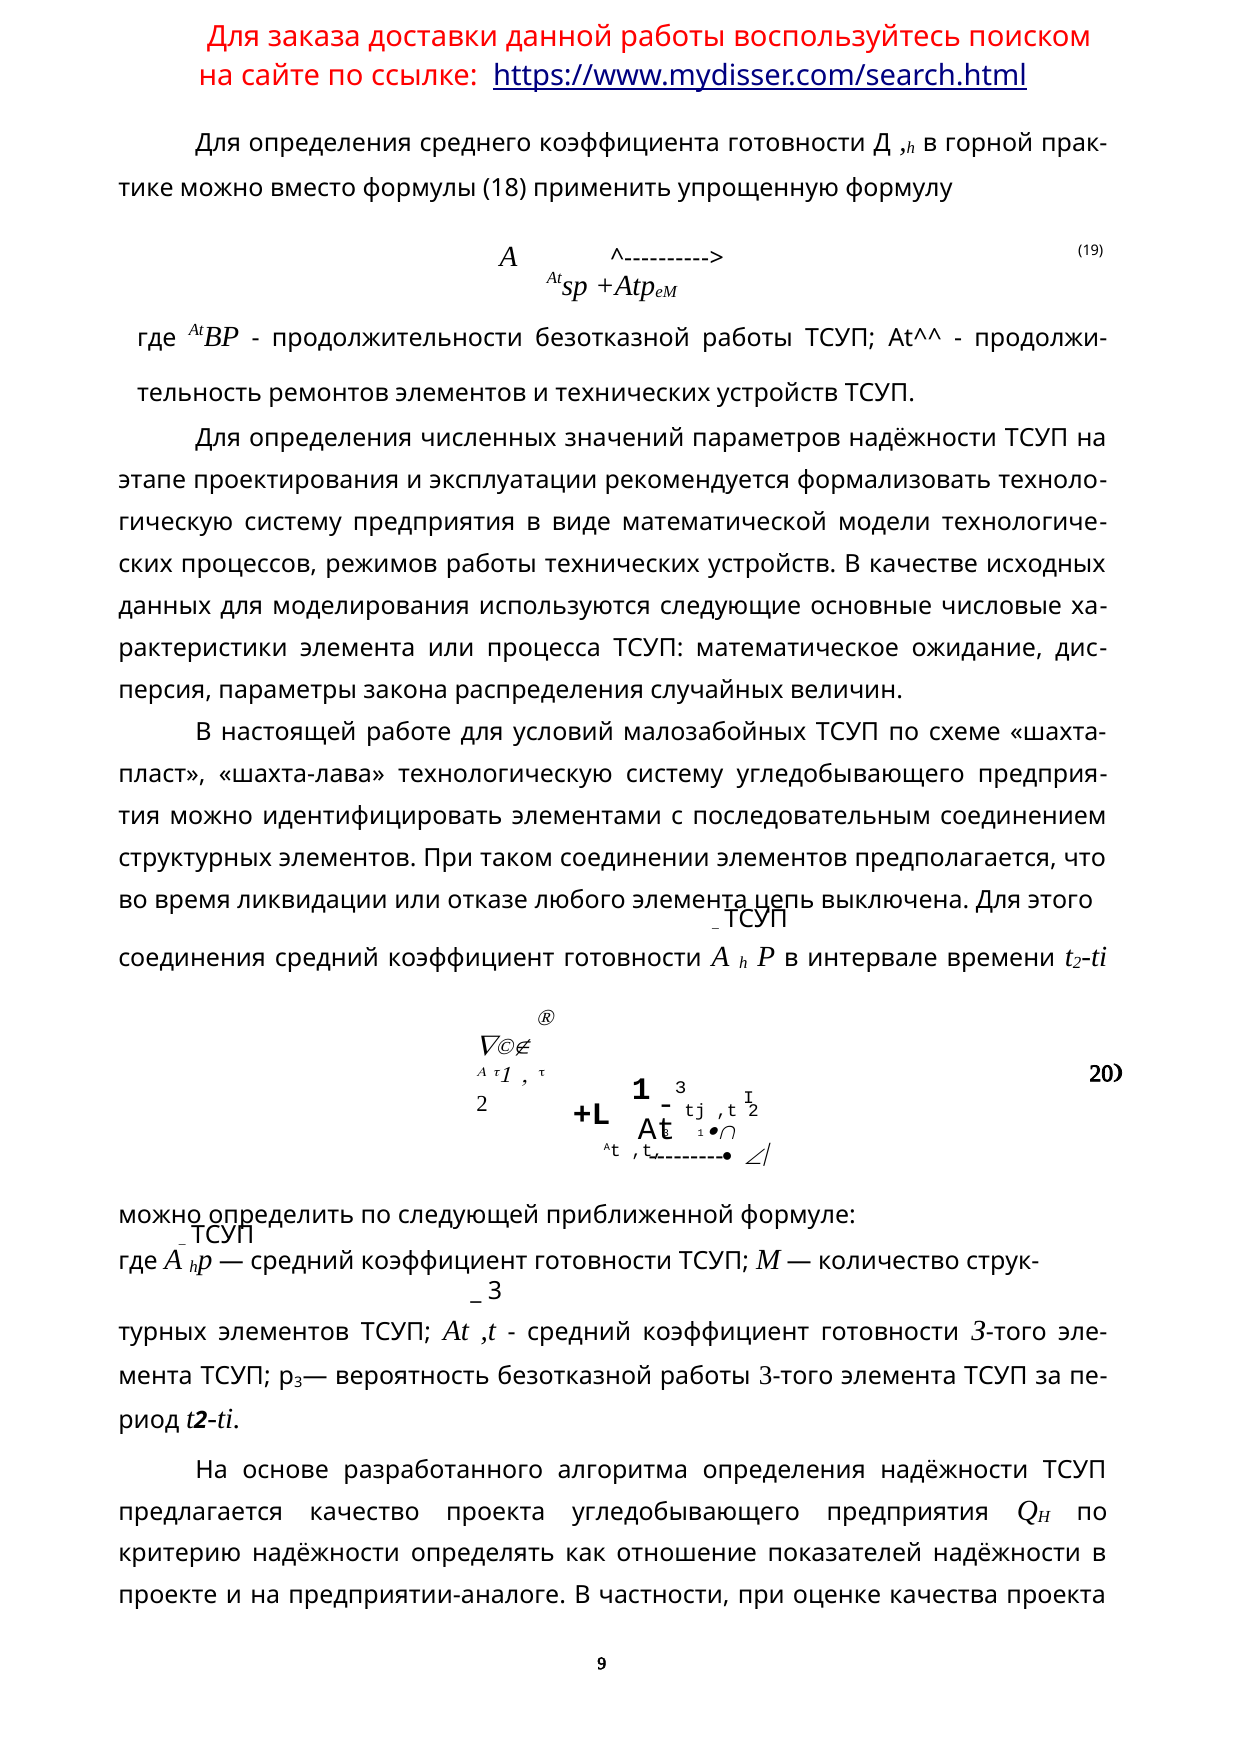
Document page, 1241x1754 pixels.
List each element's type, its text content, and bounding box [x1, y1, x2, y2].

text где AtBP - продолжительности безотказной работы ТСУП; At^^ - продолжительность ремонтов элементов и технических устройств ТСУП. [137, 303, 1107, 413]
text A ^ > (19) [499, 243, 1107, 272]
text Для определения среднего коэффициента готовности Д ,h в горной практике можно вместо формулы (18) применить упрощенную формулу [118, 115, 1107, 205]
text соединения средний коэффициент готовности A h Р в интервале времени t2-ti можно определить по следующей приближенной формуле: [118, 930, 1107, 1233]
text _ 3 [470, 1276, 1107, 1306]
text турных элементов ТСУП; At ,t - средний коэффициент готовности З-того элемента ТСУП; р3— вероятность безотказной работы 3-того элемента ТСУП за период t2-ti. [118, 1306, 1107, 1437]
text _ ТСУП [178, 1233, 1107, 1246]
text где A hp — средний коэффициент готовности ТСУП; M — количество струк- [118, 1246, 1107, 1275]
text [118, 1446, 1107, 1612]
text Для определения численных значений параметров надёжности ТСУП на этапе проектирования и эксплуатации рекомендуется формализовать технологическую систему предприятия в виде математической модели технологических процессов, режимов работы технических устройств. В качестве исходных данных для моделирования используются следующие основные числовые характеристики элемента или процесса ТСУП: математическое ожидание, дисперсия, параметры закона распределения случайных величин. [118, 413, 1107, 707]
text Atsp +AtpeM [118, 272, 1105, 301]
text В настоящей работе для условий малозабойных ТСУП по схеме «шахта- пласт», «шахта-лава» технологическую систему угледобывающего предприятия можно идентифицировать элементами с последовательным соединением структурных элементов. При таком соединении элементов предполагается, что во время ликвидации или отказе любого элемента цепь выключена. Для этого [118, 707, 1107, 916]
text _ ТСУП [712, 916, 1107, 930]
